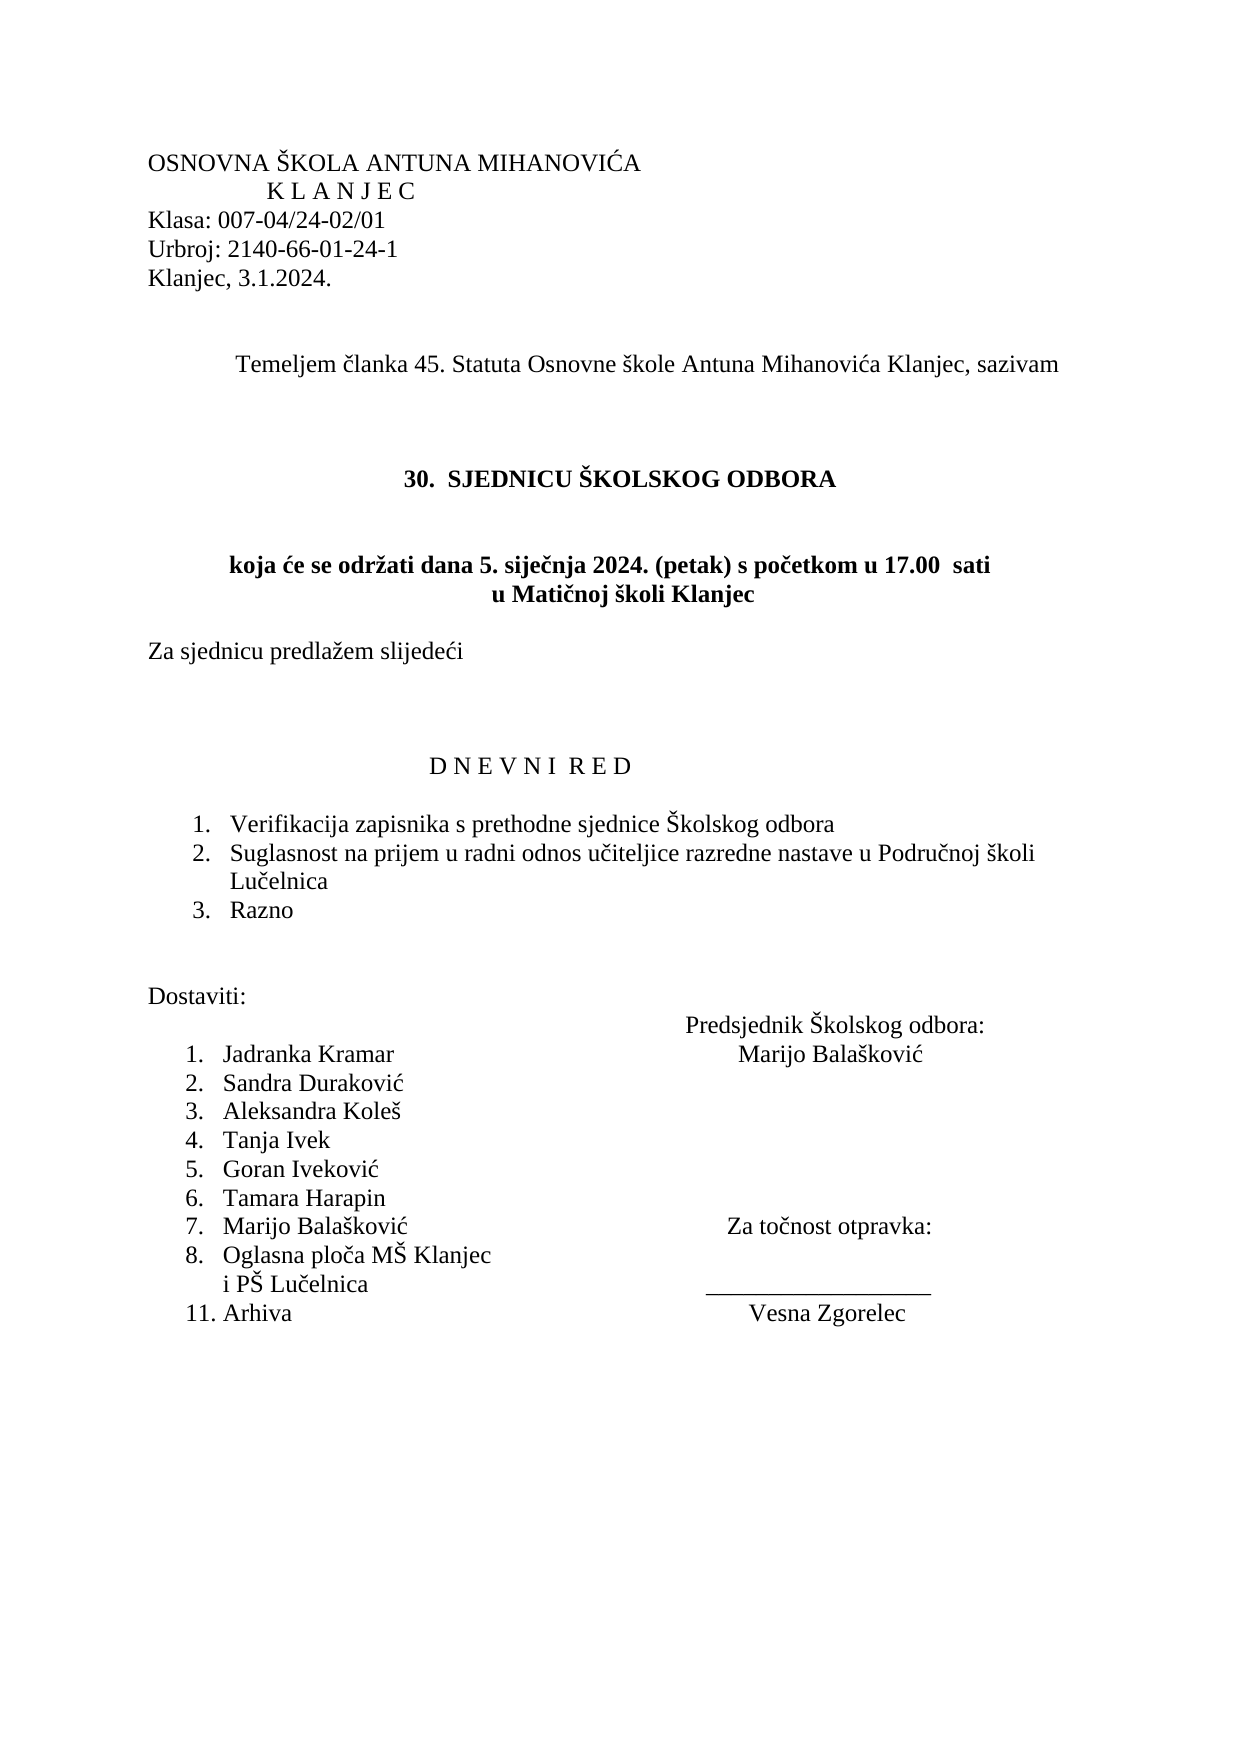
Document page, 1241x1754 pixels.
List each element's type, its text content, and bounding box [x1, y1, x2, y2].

list Aleksandra Koleš [185, 1096, 1093, 1125]
text Predsjednik Školskog odbora: [223, 1010, 1093, 1039]
text OSNOVNA ŠKOLA ANTUNA MIHANOVIĆA [148, 148, 1093, 176]
text Klanjec, 3.1.2024. [148, 263, 1093, 291]
text Klasa: 007-04/24-02/01 [148, 205, 1093, 234]
list Goran Iveković [185, 1154, 1093, 1183]
text 30. SJEDNICU ŠKOLSKOG ODBORA [148, 464, 1093, 493]
list Marijo Balašković Za točnost otpravka: [185, 1211, 1093, 1240]
list Jadranka Kramar Marijo Balašković [185, 1039, 1093, 1068]
list Tanja Ivek [185, 1125, 1093, 1154]
text 11. Arhiva Vesna Zgorelec [148, 1298, 1093, 1326]
text Temeljem članka 45. Statuta Osnovne škole Antuna Mihanovića Klanjec, sazivam [148, 349, 1093, 378]
list Razno [192, 895, 1093, 924]
list Tamara Harapin [185, 1183, 1093, 1211]
text K L A N J E C [148, 176, 1093, 205]
text i PŠ Lučelnica __________________ [223, 1269, 1093, 1298]
text Dostaviti: [148, 981, 1093, 1010]
text Urbroj: 2140-66-01-24-1 [148, 234, 1093, 263]
text Za sjednicu predlažem slijedeći [148, 636, 1093, 665]
text D N E V N I R E D [148, 751, 1093, 780]
text koja će se održati dana 5. siječnja 2024. (petak) s početkom u 17.00 sati [148, 550, 1093, 579]
list Sandra Duraković [185, 1068, 1093, 1096]
list Verifikacija zapisnika s prethodne sjednice Školskog odbora [192, 809, 1093, 838]
text u Matičnoj školi Klanjec [148, 579, 1093, 608]
list Suglasnost na prijem u radni odnos učiteljice razredne nastave u Područnoj školi Lučelnica [192, 838, 1093, 895]
list Oglasna ploča MŠ Klanjec [185, 1240, 1093, 1269]
